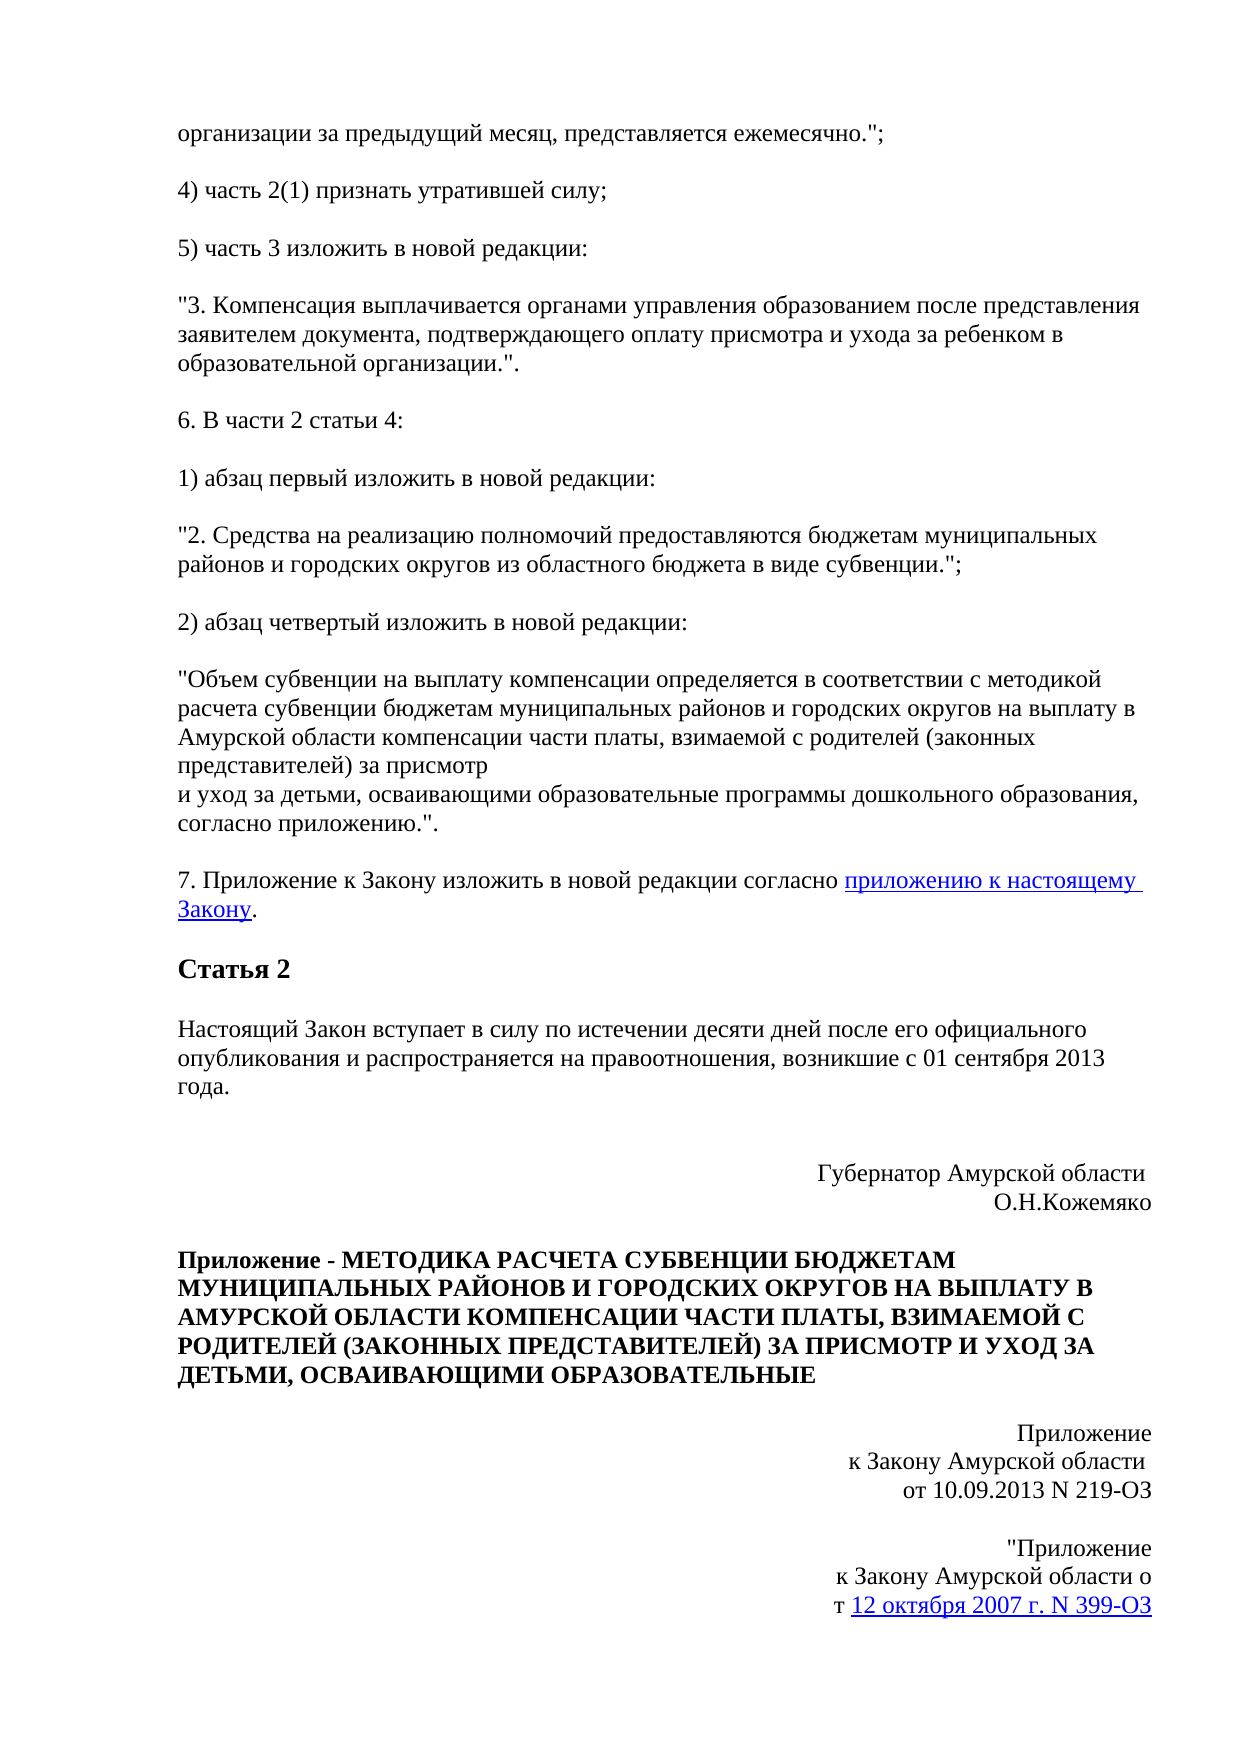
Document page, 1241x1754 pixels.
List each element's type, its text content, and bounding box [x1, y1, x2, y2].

text Настоящий Закон вступает в силу по истечении десяти дней после его официального опубликования и распространяется на правоотношения, возникшие с 01 сентября 2013 года. [177, 1014, 1152, 1100]
text Приложение - МЕТОДИКА РАСЧЕТА СУБВЕНЦИИ БЮДЖЕТАМ МУНИЦИПАЛЬНЫХ РАЙОНОВ И ГОРОДСКИХ ОКРУГОВ НА ВЫПЛАТУ В АМУРСКОЙ ОБЛАСТИ КОМПЕНСАЦИИ ЧАСТИ ПЛАТЫ, ВЗИМАЕМОЙ С РОДИТЕЛЕЙ (ЗАКОННЫХ ПРЕДСТАВИТЕЛЕЙ) ЗА ПРИСМОТР И УХОД ЗА ДЕТЬМИ, ОСВАИВАЮЩИМИ ОБРАЗОВАТЕЛЬНЫЕ [177, 1245, 1152, 1388]
text Статья 2 [177, 952, 1152, 985]
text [177, 118, 1152, 923]
text Приложение к Закону Амурской области от 10.09.2013 N 219-ОЗ "Приложение к Закону Амурской области о т 12 октября 2007 г. N 399-ОЗ [177, 1418, 1152, 1619]
text Губернатор Амурской области О.Н.Кожемяко [177, 1129, 1152, 1216]
